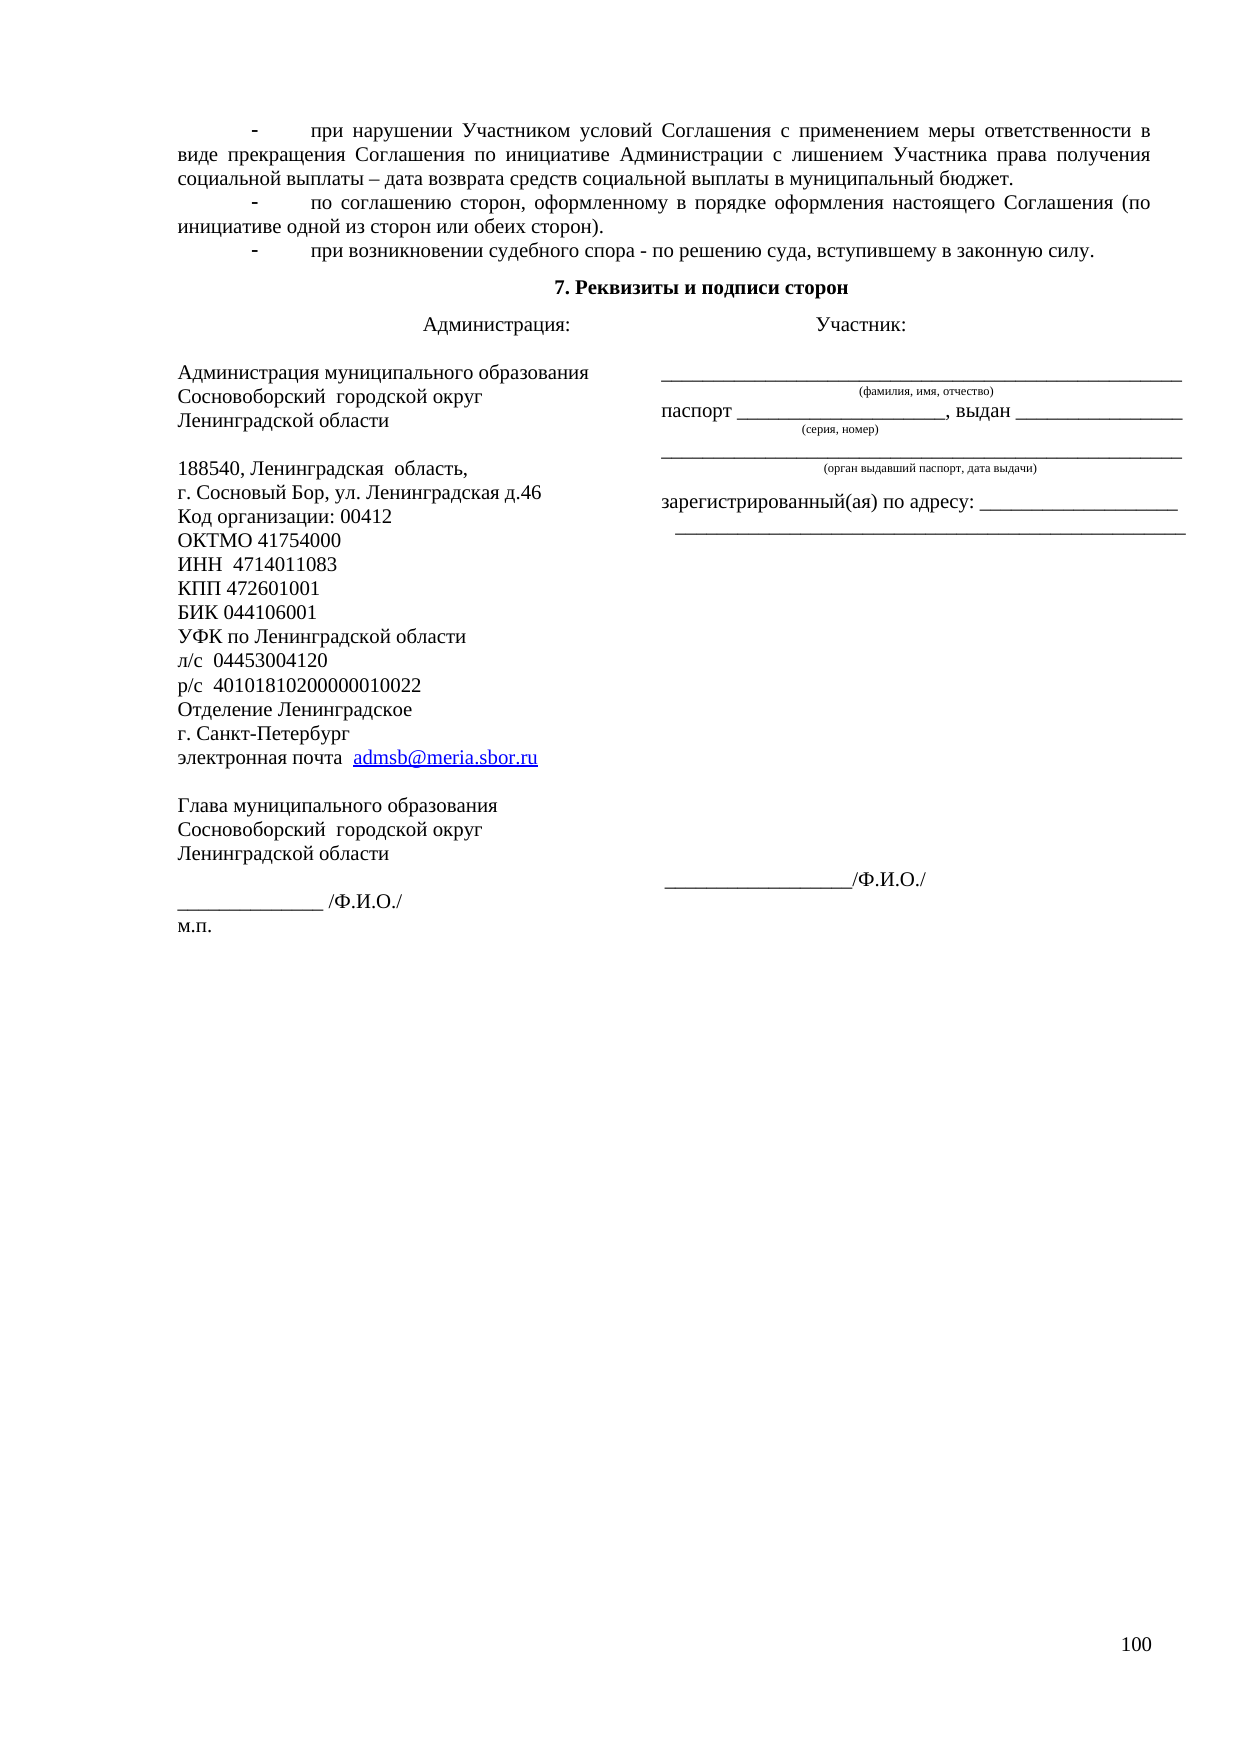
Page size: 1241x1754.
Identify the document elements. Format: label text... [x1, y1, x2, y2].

list при нарушении Участником условий Соглашения с применением меры ответственности в виде прекращения Соглашения по инициативе Администрации с лишением Участника права получения социальной выплаты – дата возврата средств социальной выплаты в муниципальный бюджет. [177, 118, 1152, 190]
text 7. Реквизиты и подписи сторон [177, 275, 1152, 299]
list при возникновении судебного спора - по решению суда, вступившему в законную силу. [177, 238, 1152, 262]
subtitle Администрация: Участник: [177, 312, 1152, 336]
list по соглашению сторон, оформленному в порядке оформления настоящего Соглашения (по инициативе одной из сторон или обеих сторон). [177, 190, 1152, 238]
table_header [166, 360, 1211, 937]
